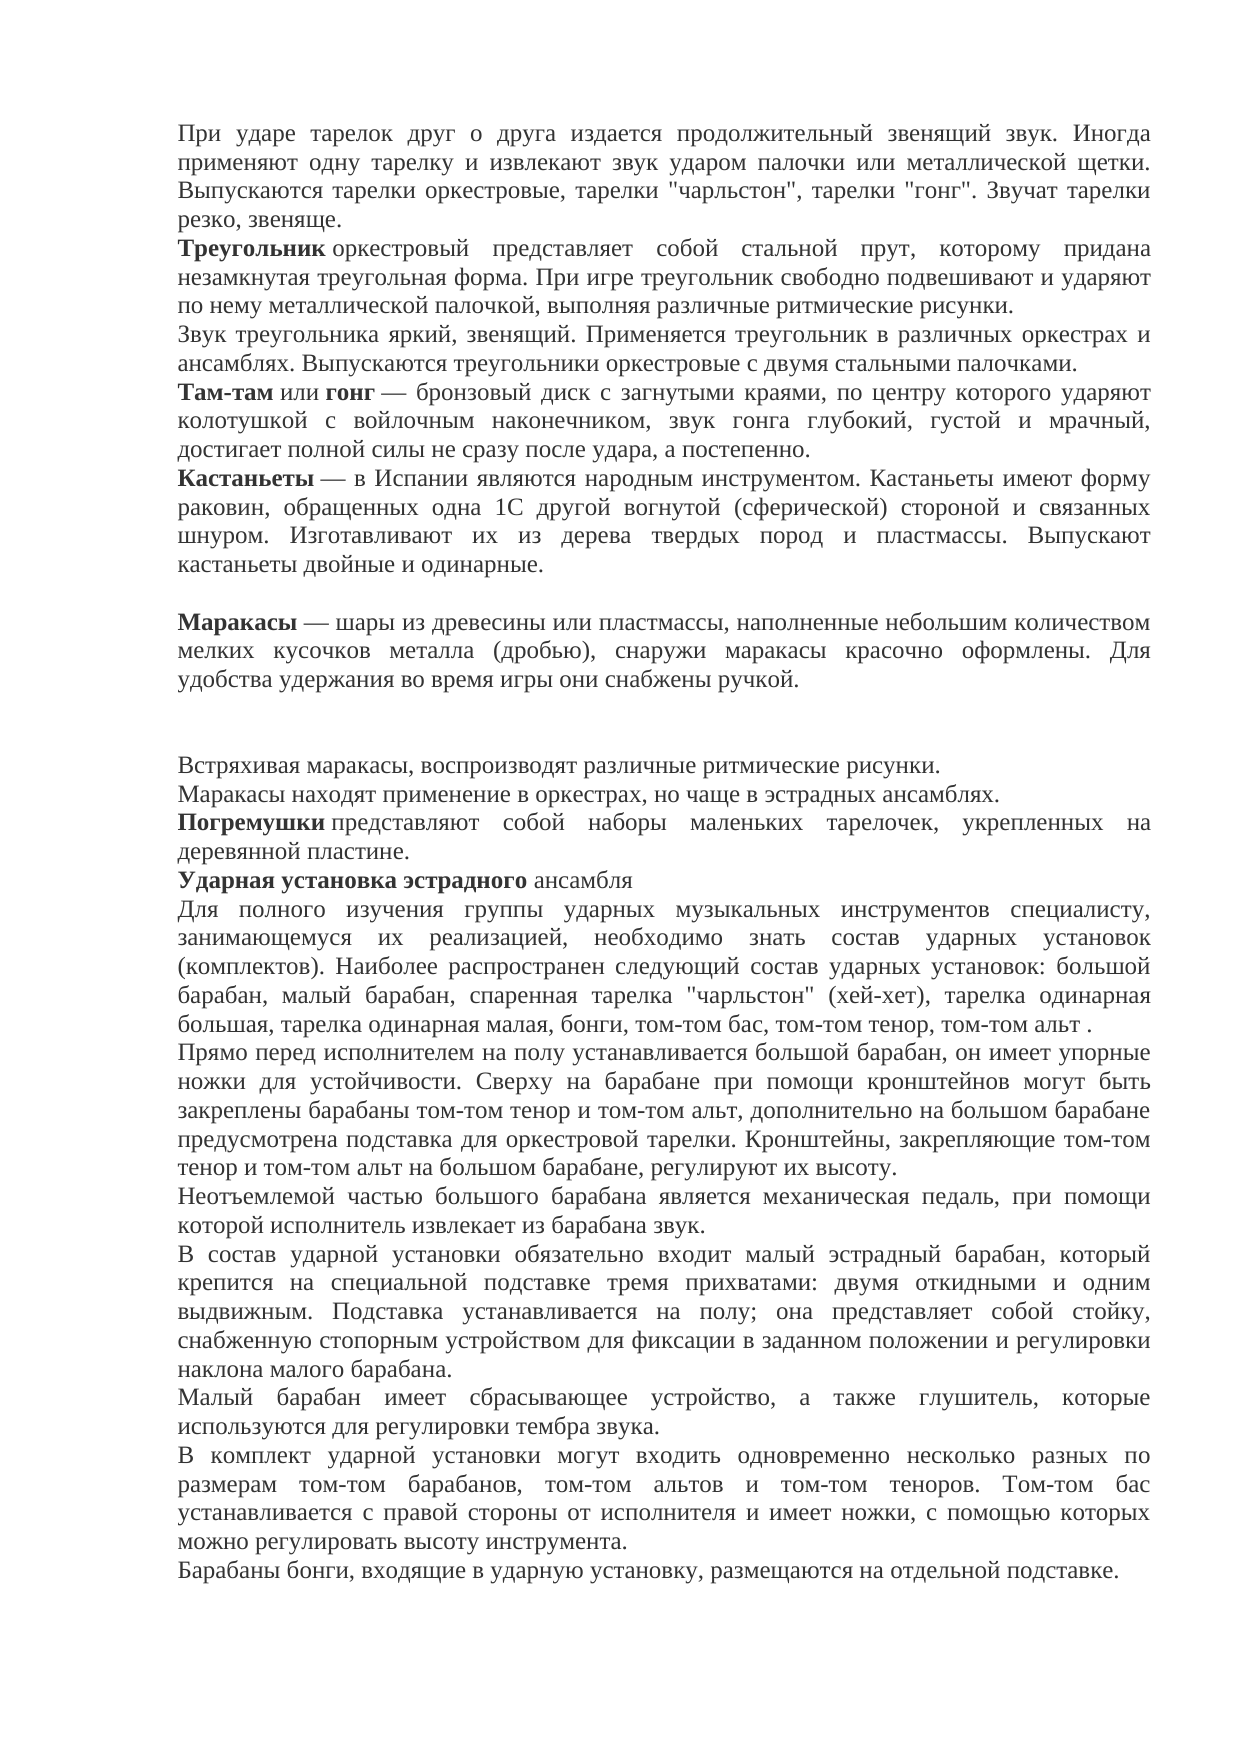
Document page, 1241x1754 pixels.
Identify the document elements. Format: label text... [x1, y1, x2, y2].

text Барабаны бонги, входящие в ударную установку, размещаются на отдельной подставке. [177, 1555, 1152, 1584]
text Погремушки представляют собой наборы маленьких тарелочек, укрепленных на деревянной пластине. [177, 807, 1152, 865]
text Звук треугольника яркий, звенящий. Применяется треугольник в различных оркестрах и ансамблях. Выпускаются треугольники оркестровые с двумя стальными палочками. [177, 319, 1152, 377]
text Неотъемлемой частью большого барабана является механическая педаль, при помощи которой исполнитель извлекает из барабана звук. [177, 1181, 1152, 1239]
text Там-там или гонг — бронзовый диск с загнутыми краями, по центру которого ударяют колотушкой с войлочным наконечником, звук гонга глубокий, густой и мрачный, достигает полной силы не сразу после удара, а постепенно. [177, 377, 1152, 463]
text При ударе тарелок друг о друга издается продолжительный звенящий звук. Иногда применяют одну тарелку и извлекают звук ударом палочки или металлической щетки. Выпускаются тарелки оркестровые, тарелки "чарльстон", тарелки "гонг". Звучат тарелки резко, звеняще. [177, 118, 1152, 233]
text Треугольник оркестровый представляет собой стальной прут, которому придана незамкнутая треугольная форма. При игре треугольник свободно подвешивают и ударяют по нему металлической палочкой, выполняя различные ритмические рисунки. [177, 233, 1152, 319]
text Ударная установка эстрадного ансамбля [177, 865, 1152, 894]
text Малый барабан имеет сбрасывающее устройство, а также глушитель, которые используются для регулировки тембра звука. [177, 1382, 1152, 1440]
text В состав ударной установки обязательно входит малый эстрадный барабан, который крепится на специальной подставке тремя прихватами: двумя откидными и одним выдвижным. Подставка устанавливается на полу; она представляет собой стойку, снабженную стопорным устройством для фиксации в заданном положении и регулировки наклона малого барабана. [177, 1239, 1152, 1382]
text Для полного изучения группы ударных музыкальных инструментов специалисту, занимающемуся их реализацией, необходимо знать состав ударных установок (комплектов). Наиболее распространен следующий состав ударных установок: большой барабан, малый барабан, спаренная тарелка "чарльстон" (хей-хет), тарелка одинарная большая, тарелка одинарная малая, бонги, том-том бас, том-том тенор, том-том альт . [177, 894, 1152, 1037]
text Встряхивая маракасы, воспроизводят различные ритмические рисунки. [177, 750, 1152, 779]
text Кастаньеты — в Испании являются народным инструментом. Кастаньеты имеют форму раковин, обращенных одна 1С другой вогнутой (сферической) стороной и связанных шнуром. Изготавливают их из дерева твердых пород и пластмассы. Выпускают кастаньеты двойные и одинарные. [177, 463, 1152, 578]
text В комплект ударной установки могут входить одновременно несколько разных по размерам том-том барабанов, том-том альтов и том-том теноров. Том-том бас устанавливается с правой стороны от исполнителя и имеет ножки, с помощью которых можно регулировать высоту инструмента. [177, 1440, 1152, 1555]
text Прямо перед исполнителем на полу устанавливается большой барабан, он имеет упорные ножки для устойчивости. Сверху на барабане при помощи кронштейнов могут быть закреплены барабаны том-том тенор и том-том альт, дополнительно на большом барабане предусмотрена подставка для оркестровой тарелки. Кронштейны, закрепляющие том-том тенор и том-том альт на большом барабане, регулируют их высоту. [177, 1037, 1152, 1181]
text Маракасы находят применение в оркестрах, но чаще в эстрадных ансамблях. [177, 779, 1152, 807]
text Маракасы — шары из древесины или пластмассы, наполненные небольшим количеством мелких кусочков металла (дробью), снаружи маракасы красочно оформлены. Для удобства удержания во время игры они снабжены ручкой. [177, 607, 1152, 693]
